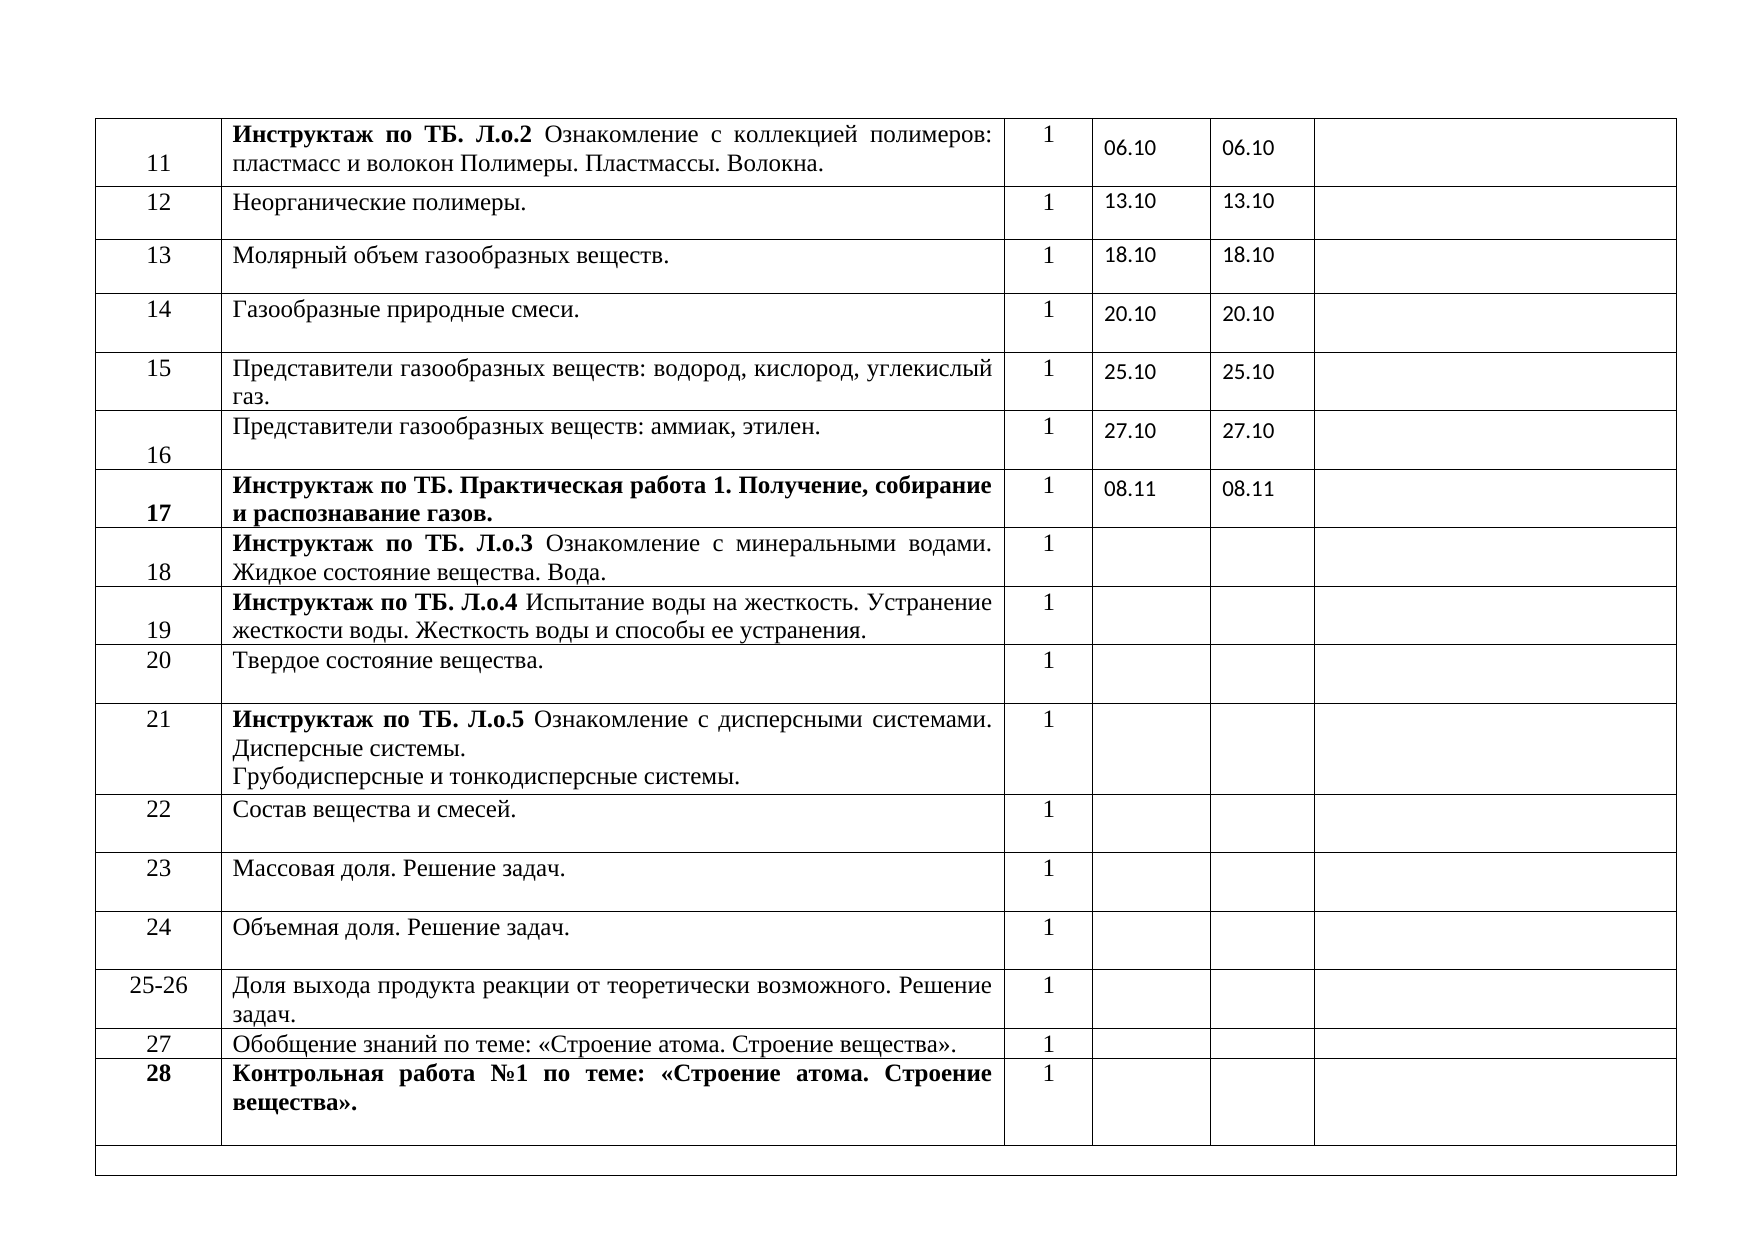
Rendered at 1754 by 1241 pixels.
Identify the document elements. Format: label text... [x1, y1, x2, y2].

table_cell 15 [96, 353, 221, 410]
table_cell 1 [1005, 645, 1092, 703]
table_cell 25.10 [1093, 353, 1210, 410]
table_cell Массовая доля. Решение задач. [222, 853, 1004, 911]
table_cell 20 [96, 645, 221, 703]
table_cell 1 [1005, 187, 1092, 239]
table_cell 25.10 [1211, 353, 1314, 410]
table_cell 27.10 [1093, 411, 1210, 469]
table_cell [1211, 528, 1314, 586]
table_cell [1093, 587, 1210, 644]
table_cell [1315, 853, 1676, 911]
table_cell Объемная доля. Решение задач. [222, 912, 1004, 969]
table_cell [1315, 1059, 1676, 1145]
table_cell Контрольная работа №1 по теме: «Строение атома. Строение вещества». [222, 1059, 1004, 1145]
table_cell Молярный объем газообразных веществ. [222, 240, 1004, 293]
table_cell [1315, 119, 1676, 186]
table_cell Твердое состояние вещества. [222, 645, 1004, 703]
table_cell 1 [1005, 704, 1092, 793]
table_cell 20.10 [1093, 294, 1210, 352]
table_cell Инструктаж по ТБ. Л.о.3 Ознакомление с минеральными водами. Жидкое состояние вещества. Вода. [222, 528, 1004, 586]
table_cell 13 [96, 240, 221, 293]
table_cell 14 [96, 294, 221, 352]
table_cell 08.11 [1211, 470, 1314, 527]
table_cell Газообразные природные смеси. [222, 294, 1004, 352]
table_cell 1 [1005, 411, 1092, 469]
table_cell 1 [1005, 119, 1092, 186]
table_cell 17 [96, 470, 221, 527]
table_cell 1 [1005, 528, 1092, 586]
table_cell 1 [1005, 795, 1092, 852]
table_cell [1211, 645, 1314, 703]
table_cell [1211, 1029, 1314, 1057]
table_cell Неорганические полимеры. [222, 187, 1004, 239]
table_cell [1315, 411, 1676, 469]
table_cell 08.11 [1093, 470, 1210, 527]
table_cell [1315, 970, 1676, 1028]
table_cell 16 [96, 411, 221, 469]
table_cell [1315, 353, 1676, 410]
table_cell [1211, 795, 1314, 852]
table_cell 25-26 [96, 970, 221, 1028]
table_cell 1 [1005, 970, 1092, 1028]
table_cell 27 [96, 1029, 221, 1057]
table_cell Доля выхода продукта реакции от теоретически возможного. Решение задач. [222, 970, 1004, 1028]
table_cell 23 [96, 853, 221, 911]
table_cell [1093, 1059, 1210, 1145]
table_cell Состав вещества и смесей. [222, 795, 1004, 852]
table_cell 21 [96, 704, 221, 793]
table_cell [1211, 853, 1314, 911]
table_cell [1093, 645, 1210, 703]
table_cell 13.10 [1093, 187, 1210, 239]
table_cell 06.10 [1211, 119, 1314, 186]
table_cell [1315, 912, 1676, 969]
table_cell [1315, 704, 1676, 793]
table_cell 18.10 [1211, 240, 1314, 293]
table_cell 06.10 [1093, 119, 1210, 186]
table_cell Представители газообразных веществ: водород, кислород, углекислый газ. [222, 353, 1004, 410]
table_cell [1315, 470, 1676, 527]
table_cell [1093, 853, 1210, 911]
table_cell 1 [1005, 294, 1092, 352]
table_cell [1093, 1029, 1210, 1057]
table_cell 1 [1005, 1059, 1092, 1145]
table_cell 1 [1005, 240, 1092, 293]
table_cell [1211, 912, 1314, 969]
table_cell Инструктаж по ТБ. Л.о.4 Испытание воды на жесткость. Устранение жесткости воды. Жесткость воды и способы ее устранения. [222, 587, 1004, 644]
table_cell [1093, 795, 1210, 852]
table_cell [1093, 912, 1210, 969]
table_cell [1315, 528, 1676, 586]
table_cell [1315, 240, 1676, 293]
table_cell [1211, 1059, 1314, 1145]
table_cell 1 [1005, 587, 1092, 644]
table_cell Обобщение знаний по теме: «Строение атома. Строение вещества». [222, 1029, 1004, 1057]
table_cell 18 [96, 528, 221, 586]
table_cell [1093, 704, 1210, 793]
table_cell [96, 1146, 1676, 1174]
table_cell 20.10 [1211, 294, 1314, 352]
table_cell 11 [96, 119, 221, 186]
table_cell Инструктаж по ТБ. Л.о.2 Ознакомление с коллекцией полимеров: пластмасс и волокон Полимеры. Пластмассы. Волокна. [222, 119, 1004, 186]
table_cell Представители газообразных веществ: аммиак, этилен. [222, 411, 1004, 469]
table_cell [1315, 587, 1676, 644]
table_cell [1315, 1029, 1676, 1057]
table_cell [1211, 587, 1314, 644]
table_cell [1315, 294, 1676, 352]
table_cell [1315, 645, 1676, 703]
table_cell [1315, 187, 1676, 239]
table_cell 12 [96, 187, 221, 239]
table_cell 1 [1005, 353, 1092, 410]
table_cell [1093, 528, 1210, 586]
table_cell 13.10 [1211, 187, 1314, 239]
table_cell [1211, 704, 1314, 793]
table_cell 22 [96, 795, 221, 852]
table_cell 18.10 [1093, 240, 1210, 293]
table_cell 28 [96, 1059, 221, 1145]
table_cell 24 [96, 912, 221, 969]
table_cell 1 [1005, 853, 1092, 911]
table_cell Инструктаж по ТБ. Л.о.5 Ознакомление с дисперсными системами. Дисперсные системы. Грубодисперсные и тонкодисперсные системы. [222, 704, 1004, 793]
table_cell 1 [1005, 470, 1092, 527]
table_cell Инструктаж по ТБ. Практическая работа 1. Получение, собирание и распознавание газов. [222, 470, 1004, 527]
table_cell 1 [1005, 1029, 1092, 1057]
table_cell [1211, 970, 1314, 1028]
table_cell 19 [96, 587, 221, 644]
table_cell 1 [1005, 912, 1092, 969]
table_cell 27.10 [1211, 411, 1314, 469]
table_cell [1093, 970, 1210, 1028]
table_cell [1315, 795, 1676, 852]
